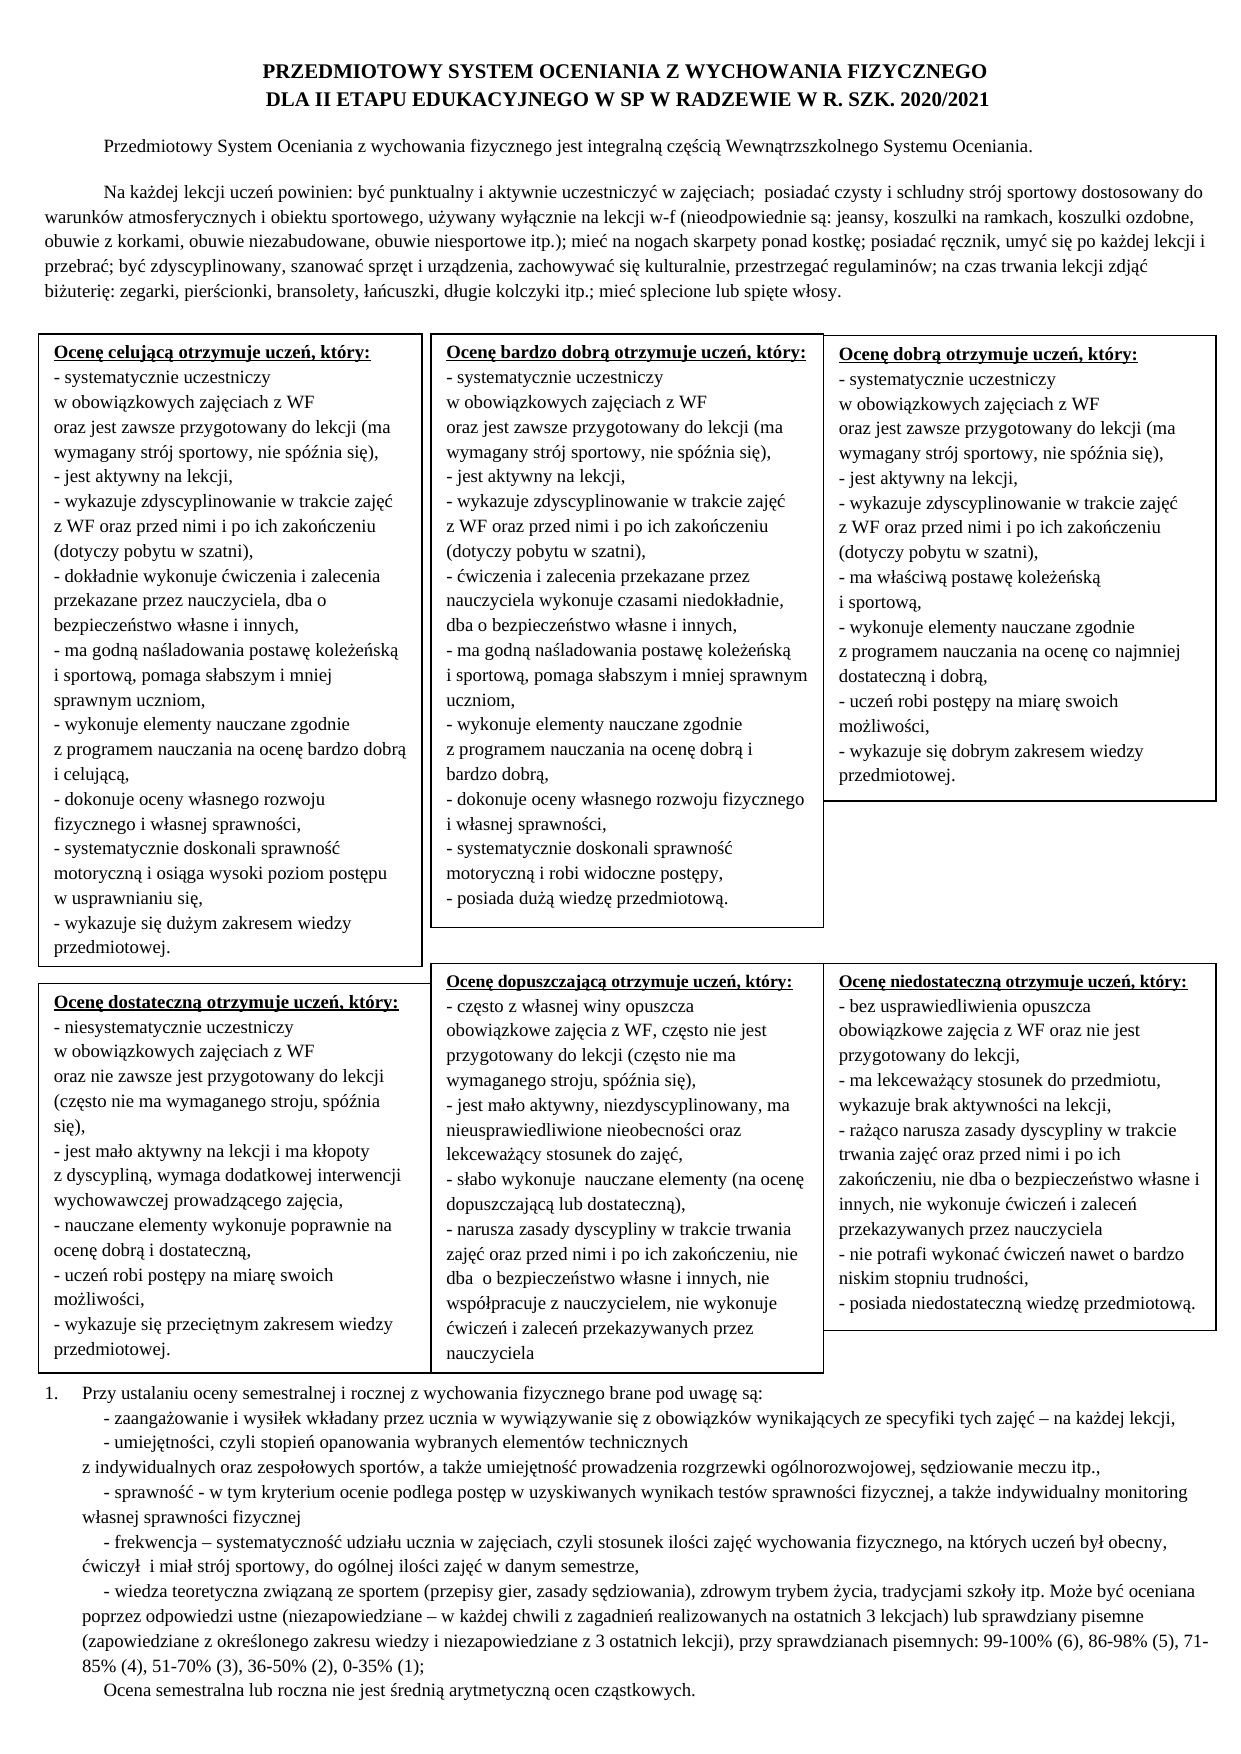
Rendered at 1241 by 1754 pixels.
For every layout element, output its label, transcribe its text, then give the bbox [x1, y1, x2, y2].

text Przedmiotowy System Oceniania z wychowania fizycznego jest integralną częścią Wewnątrzszkolnego Systemu Oceniania. [44, 135, 1211, 157]
list Przy ustalaniu oceny semestralnej i rocznej z wychowania fizycznego brane pod uwagę są: - zaangażowanie i wysiłek wkładany przez ucznia w wywiązywanie się z obowiązków wynikających ze specyfiki tych zajęć – na każdej lekcji, - umiejętności, czyli stopień opanowania wybranych elementów technicznych z indywidualnych oraz zespołowych sportów, a także umiejętność prowadzenia rozgrzewki ogólnorozwojowej, sędziowanie meczu itp., - sprawność - w tym kryterium ocenie podlega postęp w uzyskiwanych wynikach testów sprawności fizycznej, a także indywidualny monitoring własnej sprawności fizycznej - frekwencja – systematyczność udziału ucznia w zajęciach, czyli stosunek ilości zajęć wychowania fizycznego, na których uczeń był obecny, ćwiczył i miał strój sportowy, do ogólnej ilości zajęć w danym semestrze, - wiedza teoretyczna związaną ze sportem (przepisy gier, zasady sędziowania), zdrowym trybem życia, tradycjami szkoły itp. Może być oceniana poprzez odpowiedzi ustne (niezapowiedziane – w każdej chwili z zagadnień realizowanych na ostatnich 3 lekcjach) lub sprawdziany pisemne (zapowiedziane z określonego zakresu wiedzy i niezapowiedziane z 3 ostatnich lekcji), przy sprawdzianach pisemnych: 99-100% (6), 86-98% (5), 71-85% (4), 51-70% (3), 36-50% (2), 0-35% (1); Ocena semestralna lub roczna nie jest średnią arytmetyczną ocen cząstkowych. [44, 1382, 1211, 1701]
text Na każdej lekcji uczeń powinien: być punktualny i aktywnie uczestniczyć w zajęciach; posiadać czysty i schludny strój sportowy dostosowany do warunków atmosferycznych i obiektu sportowego, używany wyłącznie na lekcji w-f (nieodpowiednie są: jeansy, koszulki na ramkach, koszulki ozdobne, obuwie z korkami, obuwie niezabudowane, obuwie niesportowe itp.); mieć na nogach skarpety ponad kostkę; posiadać ręcznik, umyć się po każdej lekcji i przebrać; być zdyscyplinowany, szanować sprzęt i urządzenia, zachowywać się kulturalnie, przestrzegać regulaminów; na czas trwania lekcji zdjąć biżuterię: zegarki, pierścionki, bransolety, łańcuszki, długie kolczyki itp.; mieć splecione lub spięte włosy. [44, 181, 1211, 301]
text PRZEDMIOTOWY SYSTEM OCENIANIA Z WYCHOWANIA FIZYCZNEGO DLA II ETAPU EDUKACYJNEGO W SP W RADZEWIE W R. SZK. 2020/2021 [44, 59, 1211, 111]
